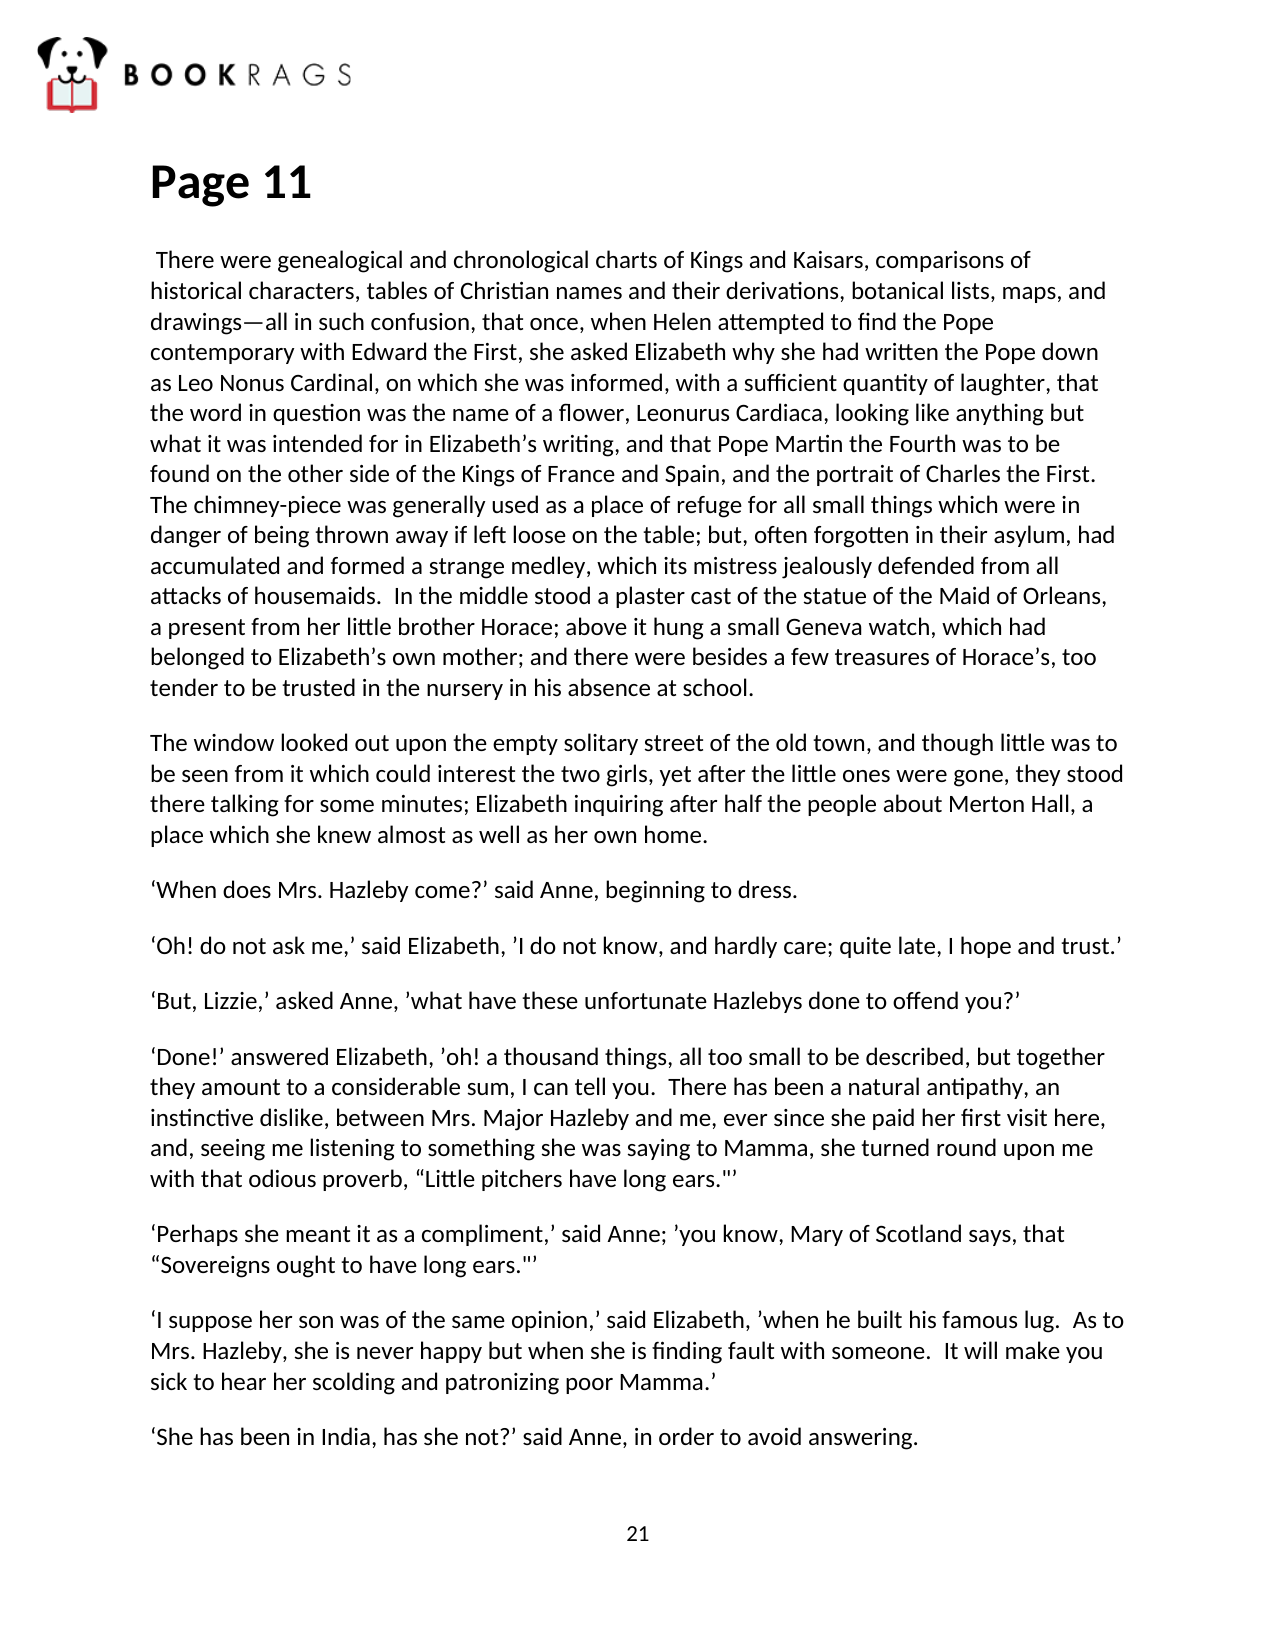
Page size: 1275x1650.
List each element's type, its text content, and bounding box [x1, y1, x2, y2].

text ‘Perhaps she meant it as a compliment,’ said Anne; ’you know, Mary of Scotland says, that “Sovereigns ought to have long ears."’ [150, 1219, 1125, 1280]
text There were genealogical and chronological charts of Kings and Kaisars, comparisons of historical characters, tables of Christian names and their derivations, botanical lists, maps, and drawings—­all in such confusion, that once, when Helen attempted to find the Pope contemporary with Edward the First, she asked Elizabeth why she had written the Pope down as Leo Nonus Cardinal, on which she was informed, with a sufficient quantity of laughter, that the word in question was the name of a flower, Leonurus Cardiaca, looking like anything but what it was intended for in Elizabeth’s writing, and that Pope Martin the Fourth was to be found on the other side of the Kings of France and Spain, and the portrait of Charles the First. The chimney-piece was generally used as a place of refuge for all small things which were in danger of being thrown away if left loose on the table; but, often forgotten in their asylum, had accumulated and formed a strange medley, which its mistress jealously defended from all attacks of housemaids. In the middle stood a plaster cast of the statue of the Maid of Orleans, a present from her little brother Horace; above it hung a small Geneva watch, which had belonged to Elizabeth’s own mother; and there were besides a few treasures of Horace’s, too tender to be trusted in the nursery in his absence at school. [150, 244, 1125, 702]
text ‘But, Lizzie,’ asked Anne, ’what have these unfortunate Hazlebys done to offend you?’ [150, 986, 1125, 1016]
text ‘I suppose her son was of the same opinion,’ said Elizabeth, ’when he built his famous lug. As to Mrs. Hazleby, she is never happy but when she is finding fault with someone. It will make you sick to hear her scolding and patronizing poor Mamma.’ [150, 1305, 1125, 1396]
text ‘Done!’ answered Elizabeth, ’oh! a thousand things, all too small to be described, but together they amount to a considerable sum, I can tell you. There has been a natural antipathy, an instinctive dislike, between Mrs. Major Hazleby and me, ever since she paid her first visit here, and, seeing me listening to something she was saying to Mamma, she turned round upon me with that odious proverb, “Little pitchers have long ears."’ [150, 1041, 1125, 1194]
picture [37, 37, 351, 113]
text Page 11 [150, 150, 1125, 211]
text The window looked out upon the empty solitary street of the old town, and though little was to be seen from it which could interest the two girls, yet after the little ones were gone, they stood there talking for some minutes; Elizabeth inquiring after half the people about Merton Hall, a place which she knew almost as well as her own home. [150, 727, 1125, 849]
text ‘She has been in India, has she not?’ said Anne, in order to avoid answering. [150, 1421, 1125, 1452]
text ‘When does Mrs. Hazleby come?’ said Anne, beginning to dress. [150, 874, 1125, 905]
text ‘Oh! do not ask me,’ said Elizabeth, ’I do not know, and hardly care; quite late, I hope and trust.’ [150, 930, 1125, 961]
